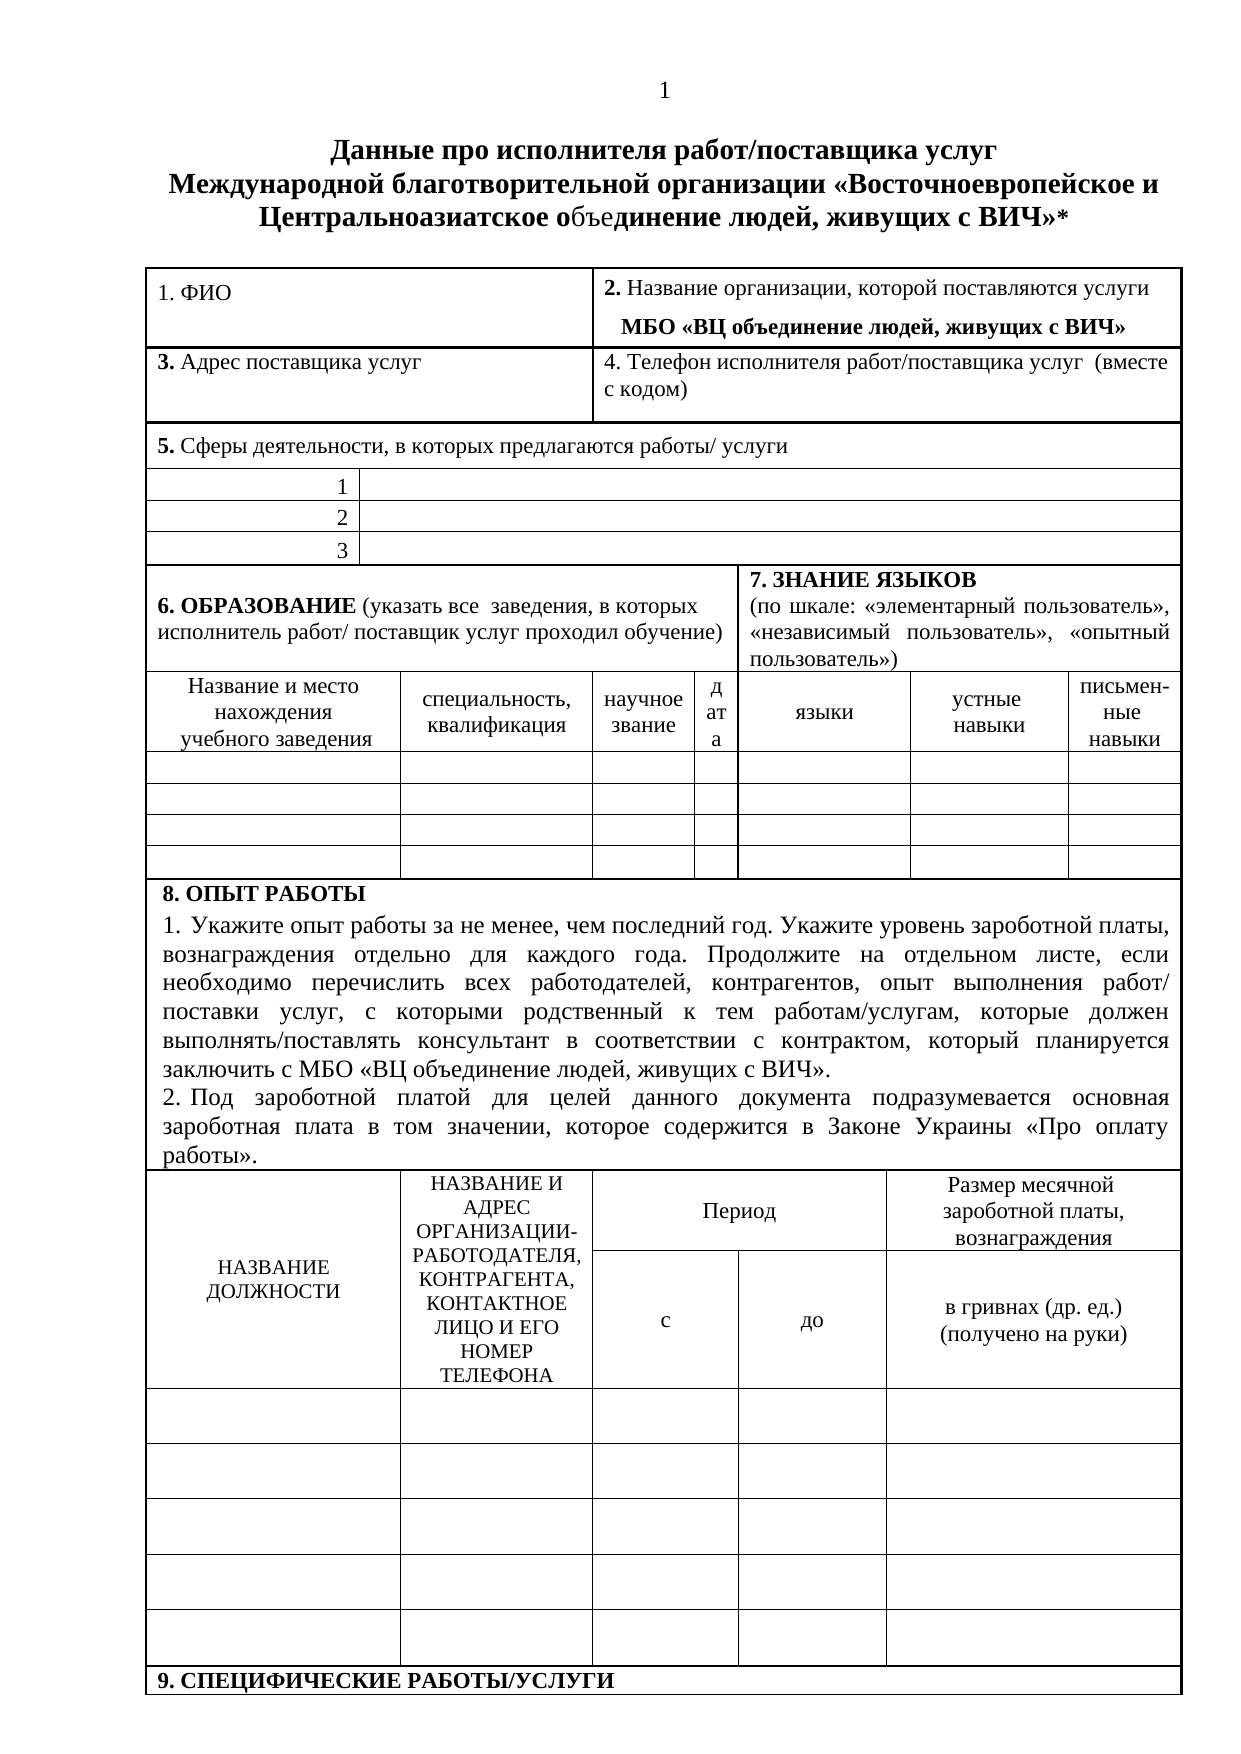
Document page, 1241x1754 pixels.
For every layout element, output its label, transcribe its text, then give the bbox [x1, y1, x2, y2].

table_cell [401, 1499, 592, 1554]
table_cell НАЗВАНИЕ ДОЛЖНОСТИ [147, 1171, 400, 1387]
table_cell [401, 752, 592, 782]
table_cell [1069, 846, 1180, 878]
table_cell 5. Сферы деятельности, в которых предлагаются работы/ услуги [147, 424, 1180, 468]
table_cell в гривнах (др. ед.) (получено на руки) [887, 1251, 1180, 1387]
table_cell [887, 1555, 1180, 1609]
table_cell [911, 752, 1068, 782]
table_cell [1069, 815, 1180, 845]
table_cell МБО «ВЦ объединение людей, живущих с ВИЧ» [594, 306, 1180, 346]
table_cell [401, 815, 592, 845]
table_cell [593, 1444, 738, 1498]
table_cell [911, 784, 1068, 814]
table_cell до [739, 1251, 886, 1387]
table_cell 2 [147, 501, 359, 531]
table_cell [739, 1610, 886, 1664]
table_cell письмен-ные навыки [1069, 672, 1180, 751]
table_cell 7. ЗНАНИЕ ЯЗЫКОВ (по шкале: «элементарный пользователь», «независимый пользователь», «опытный пользователь») [739, 566, 1180, 671]
table_cell [739, 1389, 886, 1443]
table_cell НАЗВАНИЕ И АДРЕС ОРГАНИЗАЦИИ-РАБОТОДАТЕЛЯ, КОНТРАГЕНТА, КОНТАКТНОЕ ЛИЦО И ЕГО НОМЕР ТЕЛЕФОНА [401, 1171, 592, 1387]
table_cell [593, 1389, 738, 1443]
table_cell [911, 846, 1068, 878]
table_cell [401, 846, 592, 878]
table_cell [593, 846, 694, 878]
table_cell [695, 752, 737, 782]
table_cell [739, 846, 910, 878]
table_cell [147, 1499, 400, 1554]
table_cell языки [739, 672, 910, 751]
table_cell с [593, 1251, 738, 1387]
table_cell 1 [147, 469, 359, 499]
table_cell [695, 846, 737, 878]
table_cell 3. Адрес поставщика услуг [147, 349, 592, 421]
table_cell устные навыки [911, 672, 1068, 751]
table_cell 6. ОБРАЗОВАНИЕ (указать все заведения, в которых исполнитель работ/ поставщик услуг проходил обучение) [147, 566, 737, 671]
table_cell [911, 815, 1068, 845]
table_cell [401, 1389, 592, 1443]
table_cell [593, 752, 694, 782]
table_cell Название и место нахождения учебного заведения [147, 672, 400, 751]
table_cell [147, 1667, 1180, 1694]
table_cell [695, 815, 737, 845]
table_cell [401, 784, 592, 814]
table_cell [147, 1444, 400, 1498]
table_cell 8. ОПЫТ РАБОТЫ Укажите опыт работы за не менее, чем последний год. Укажите уровень зароботной платы, вознаграждения отдельно для каждого года. Продолжите на отдельном листе, если необходимо перечислить всех работодателей, контрагентов, опыт выполнения работ/ поставки услуг, с которыми родственный к тем работам/услугам, которые должен выполнять/поставлять консультант в соответствии с контрактом, который планируется заключить с МБО «ВЦ объединение людей, живущих с ВИЧ». Под зароботной платой для целей данного документа подразумевается основная зароботная плата в том значении, которое содержится в Законе Украины «Про оплату работы». [147, 880, 1180, 1169]
table_cell [593, 1610, 738, 1664]
table_cell [147, 815, 400, 845]
table_cell [147, 752, 400, 782]
table_cell Период [593, 1171, 886, 1250]
table_cell [360, 469, 1180, 499]
table_cell [739, 784, 910, 814]
table_cell [593, 815, 694, 845]
table_cell Размер месячной зароботной платы, вознаграждения [887, 1171, 1180, 1250]
table_cell дата [695, 672, 737, 751]
table_cell [887, 1444, 1180, 1498]
table_cell 4. Телефон исполнителя работ/поставщика услуг (вместе с кодом) [594, 349, 1180, 421]
table_cell [739, 752, 910, 782]
table_cell [360, 501, 1180, 531]
table_cell 3 [147, 532, 359, 563]
table_cell [739, 1444, 886, 1498]
table_cell [739, 815, 910, 845]
table_cell [147, 1389, 400, 1443]
table_cell [147, 306, 592, 346]
table_cell специальность, квалификация [401, 672, 592, 751]
table_cell [1069, 752, 1180, 782]
table_cell 2. Название организации, которой поставляются услуги [594, 269, 1180, 306]
table_cell [147, 1610, 400, 1664]
table_cell 1. ФИО [147, 269, 592, 306]
table_cell [147, 784, 400, 814]
table_cell [593, 1555, 738, 1609]
table_cell [739, 1499, 886, 1554]
table_cell [887, 1499, 1180, 1554]
table_cell [401, 1610, 592, 1664]
table_cell научное звание [593, 672, 694, 751]
table_cell [593, 784, 694, 814]
table_cell [887, 1610, 1180, 1664]
table_cell [147, 1555, 400, 1609]
table_cell [593, 1499, 738, 1554]
table_cell [401, 1444, 592, 1498]
table_cell [401, 1555, 592, 1609]
table_cell [739, 1555, 886, 1609]
table_cell [1069, 784, 1180, 814]
table_header Данные про исполнителя работ/поставщика услуг Международной благотворительной организации «Восточноевропейское и Центральноазиатское объединение людей, живущих с ВИЧ»* [146, 133, 1181, 267]
table_cell [695, 784, 737, 814]
table_cell [887, 1389, 1180, 1443]
table_cell [147, 846, 400, 878]
table_cell [360, 532, 1180, 563]
